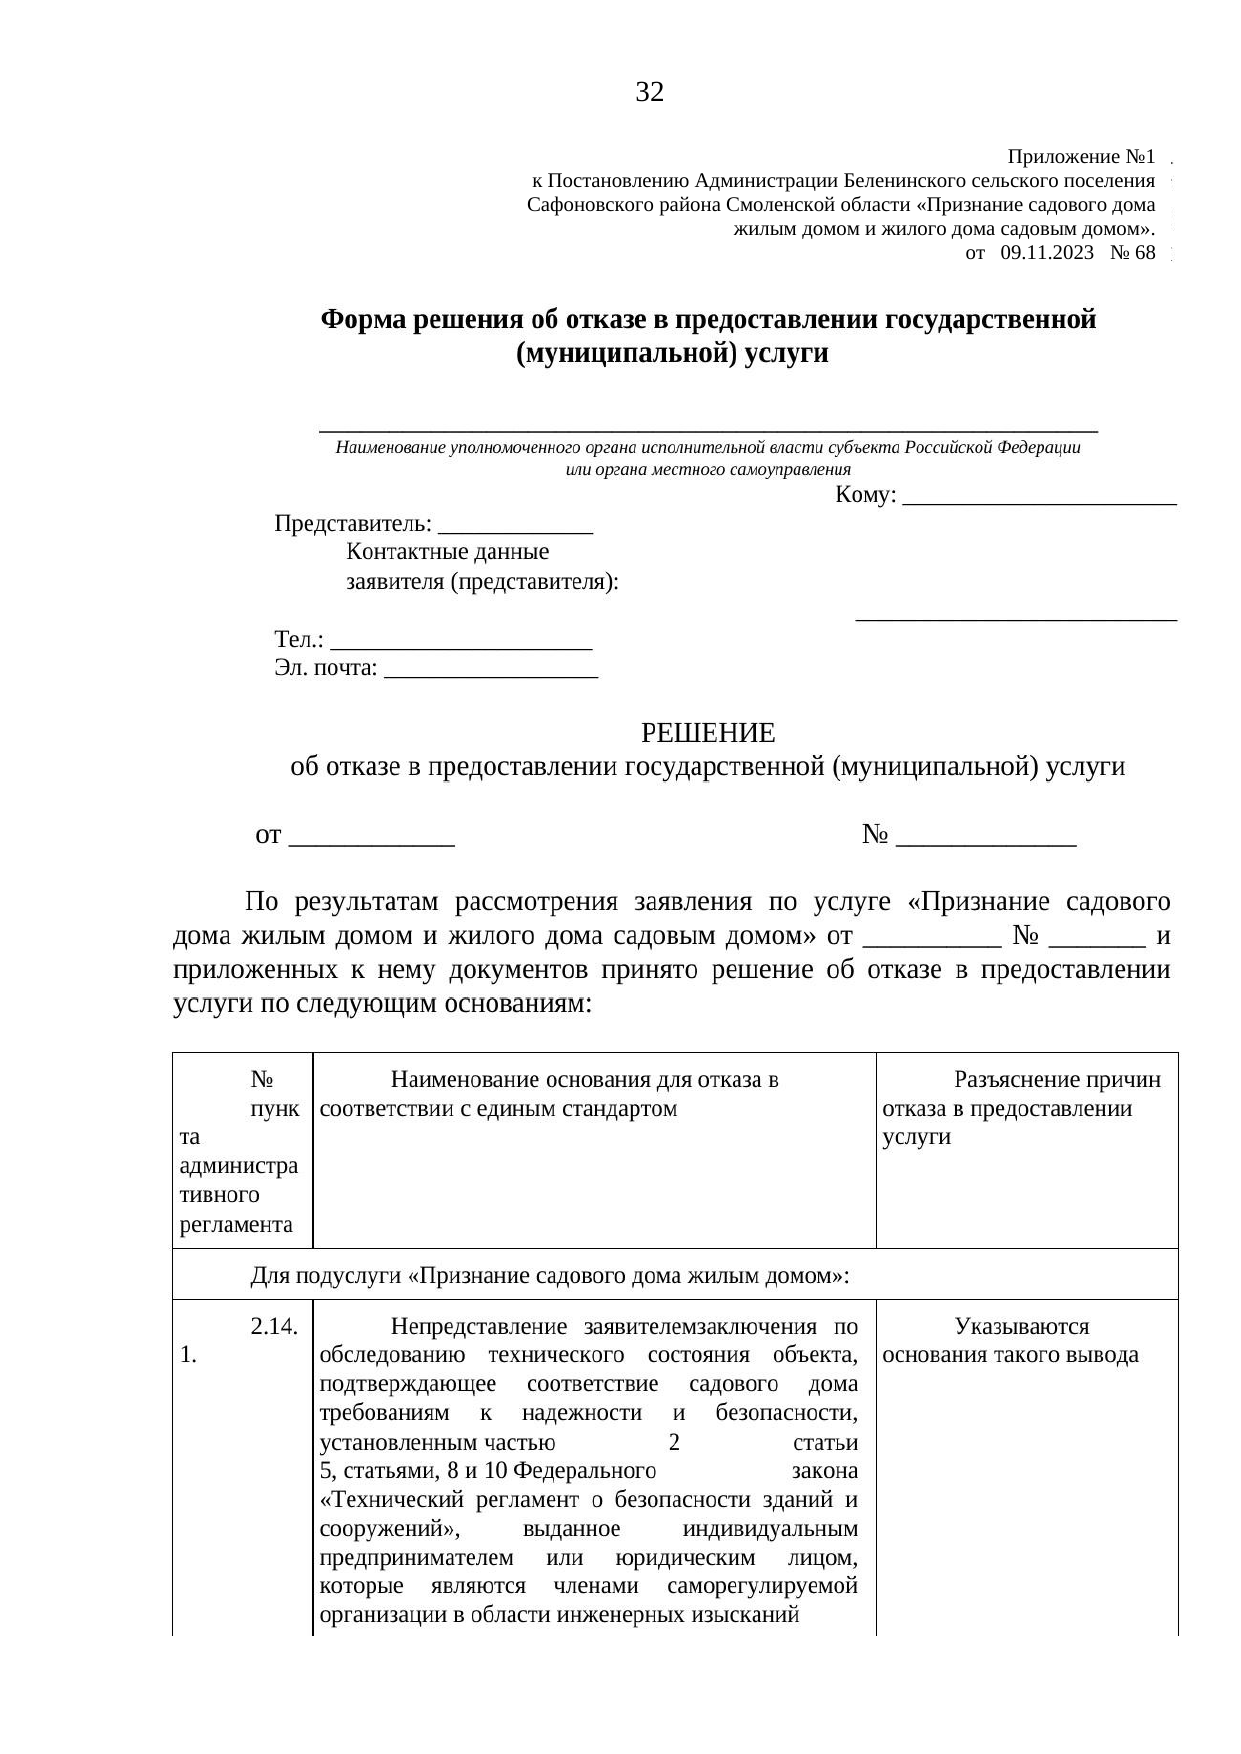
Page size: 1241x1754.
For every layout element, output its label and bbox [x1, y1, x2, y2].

picture [168, 135, 1182, 1636]
